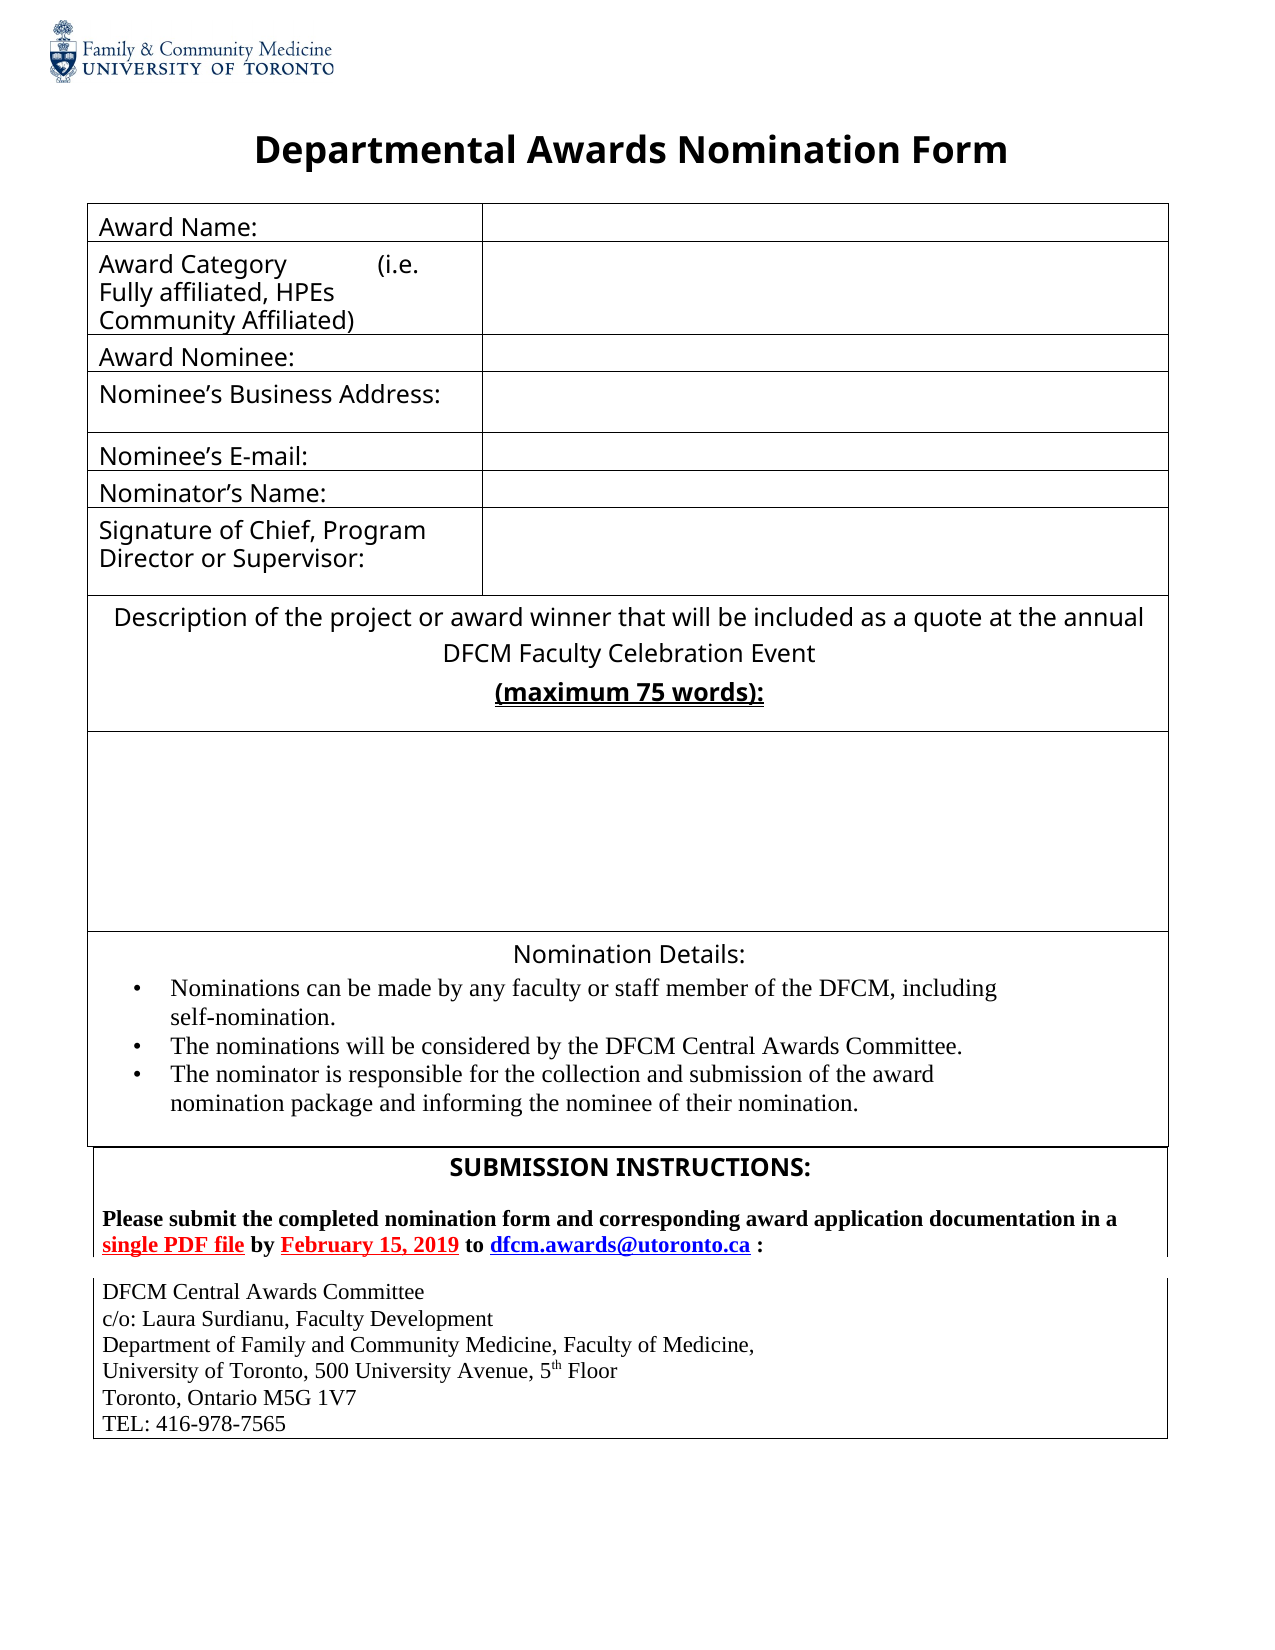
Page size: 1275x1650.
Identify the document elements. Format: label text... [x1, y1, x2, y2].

table_cell Nominee’s Business Address: [88, 372, 482, 432]
table_cell Signature of Chief, Program Director or Supervisor: [88, 508, 482, 594]
text c/o: Laura Surdianu, Faculty Development [102, 1304, 1158, 1331]
text TEL: 416-978-7565 [94, 1410, 1167, 1438]
table_cell [483, 335, 1168, 371]
table_cell [483, 242, 1168, 334]
text Please submit the completed nomination form and corresponding award application documentation in a single PDF file by February 15, 2019 to dfcm.awards@utoronto.ca : [94, 1202, 1167, 1257]
table_cell [483, 433, 1168, 469]
text SUBMISSION INSTRUCTIONS: [94, 1148, 1167, 1184]
table_cell Description of the project or award winner that will be included as a quote at the annual DFCM Faculty Celebration Event (maximum 75 words): [88, 596, 1168, 731]
table_cell [483, 508, 1168, 594]
table_cell Award Nominee: [88, 335, 482, 371]
table_cell [483, 372, 1168, 432]
table_cell Nominator’s Name: [88, 471, 482, 507]
table_cell Nominee’s E-mail: [88, 433, 482, 469]
table_cell [88, 732, 1168, 931]
text Toronto, Ontario M5G 1V7 [102, 1384, 1158, 1410]
text Departmental Awards Nomination Form [102, 139, 1160, 167]
table_cell Award Category (i.e. Fully affiliated, HPEs Community Affiliated) [88, 242, 482, 334]
text University of Toronto, 500 University Avenue, 5th Floor [102, 1357, 1158, 1384]
table_header Award Name: [88, 204, 482, 241]
table_cell Nomination Details: Nominations can be made by any faculty or staff member of the DFCM, including self-nomination. The nominations will be considered by the DFCM Central Awards Committee. The nominator is responsible for the collection and submission of the award nomination package and informing the nominee of their nomination. [88, 932, 1168, 1146]
picture [50, 20, 334, 83]
text Department of Family and Community Medicine, Faculty of Medicine, [102, 1331, 1158, 1357]
text DFCM Central Awards Committee [94, 1278, 1167, 1304]
table_header [483, 204, 1168, 241]
table_cell [483, 471, 1168, 507]
